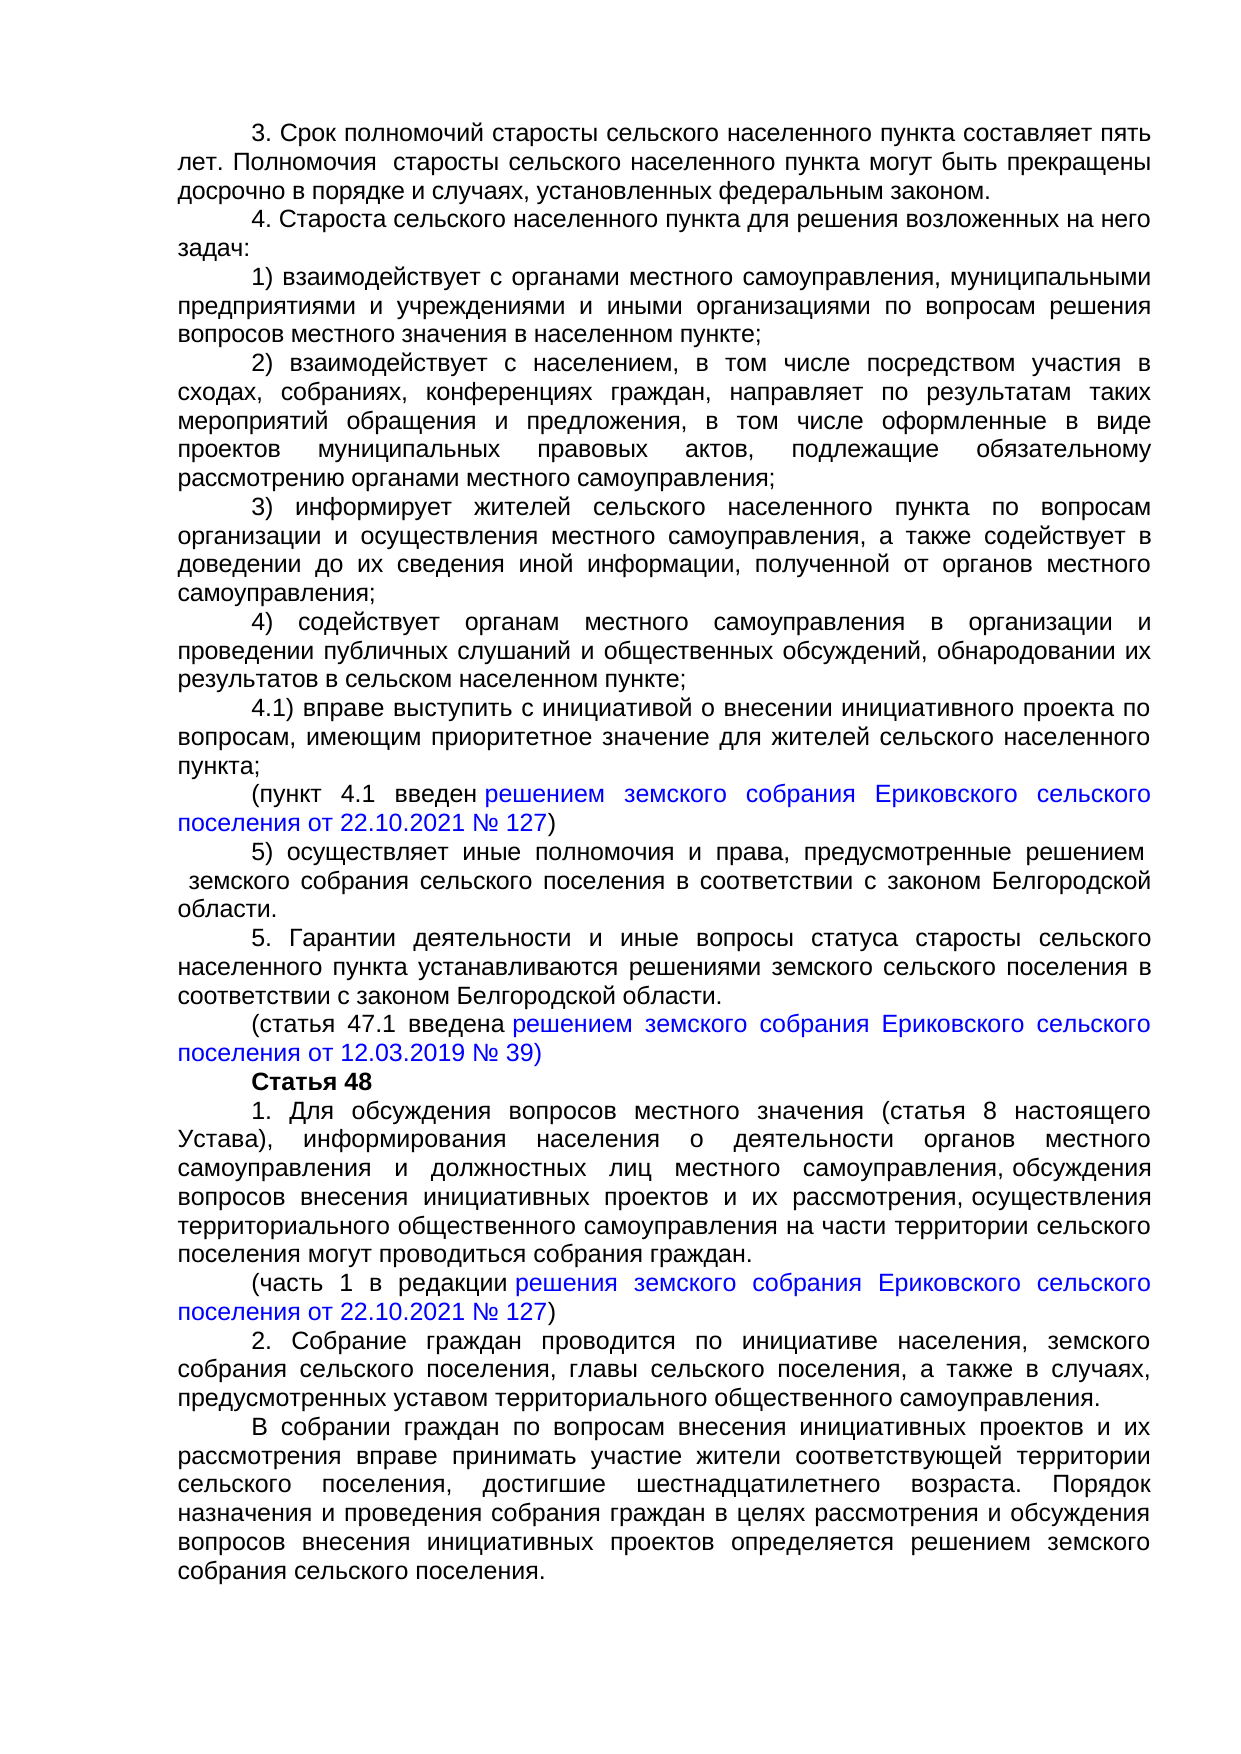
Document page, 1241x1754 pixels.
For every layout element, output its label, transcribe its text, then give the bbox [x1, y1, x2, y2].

text 3. Срок полномочий старосты сельского населенного пункта составляет пять лет. Полномочия старосты сельского населенного пункта могут быть прекращены досрочно в порядке и случаях, установленных федеральным законом. [177, 118, 1152, 204]
text В собрании граждан по вопросам внесения инициативных проектов и их рассмотрения вправе принимать участие жители соответствующей территории сельского поселения, достигшие шестнадцатилетнего возраста. Порядок назначения и проведения собрания граждан в целях рассмотрения и обсуждения вопросов внесения инициативных проектов определяется решением земского собрания сельского поселения. [177, 1412, 1152, 1584]
text 4. Староста сельского населенного пункта для решения возложенных на него задач: [177, 204, 1152, 262]
text Статья 48 [177, 1067, 1152, 1096]
text 2. Собрание граждан проводится по инициативе населения, земского собрания сельского поселения, главы сельского поселения, а также в случаях, предусмотренных уставом территориального общественного самоуправления. [177, 1326, 1152, 1412]
text 2) взаимодействует с населением, в том числе посредством участия в сходах, собраниях, конференциях граждан, направляет по результатам таких мероприятий обращения и предложения, в том числе оформленные в виде проектов муниципальных правовых актов, подлежащие обязательному рассмотрению органами местного самоуправления; [177, 348, 1152, 492]
text 1) взаимодействует с органами местного самоуправления, муниципальными предприятиями и учреждениями и иными организациями по вопросам решения вопросов местного значения в населенном пункте; [177, 262, 1152, 348]
text 5. Гарантии деятельности и иные вопросы статуса старосты сельского населенного пункта устанавливаются решениями земского сельского поселения в соответствии с законом Белгородской области. [177, 923, 1152, 1009]
text 5) осуществляет иные полномочия и права, предусмотренные решением земского собрания сельского поселения в соответствии с законом Белгородской области. [177, 837, 1152, 923]
text (пункт 4.1 введен решением земского собрания Ериковского сельского поселения от 22.10.2021 № 127) [177, 779, 1152, 837]
text 3) информирует жителей сельского населенного пункта по вопросам организации и осуществления местного самоуправления, а также содействует в доведении до их сведения иной информации, полученной от органов местного самоуправления; [177, 492, 1152, 607]
text (статья 47.1 введена решением земского собрания Ериковского сельского поселения от 12.03.2019 № 39) [177, 1009, 1152, 1067]
text 4) содействует органам местного самоуправления в организации и проведении публичных слушаний и общественных обсуждений, обнародовании их результатов в сельском населенном пункте; [177, 607, 1152, 693]
text 1. Для обсуждения вопросов местного значения (статья 8 настоящего Устава), информирования населения о деятельности органов местного самоуправления и должностных лиц местного самоуправления, обсуждения вопросов внесения инициативных проектов и их рассмотрения, осуществления территориального общественного самоуправления на части территории сельского поселения могут проводиться собрания граждан. [177, 1096, 1152, 1268]
text 4.1) вправе выступить с инициативой о внесении инициативного проекта по вопросам, имеющим приоритетное значение для жителей сельского населенного пункта; [177, 693, 1152, 779]
text (часть 1 в редакции решения земского собрания Ериковского сельского поселения от 22.10.2021 № 127) [177, 1268, 1152, 1326]
